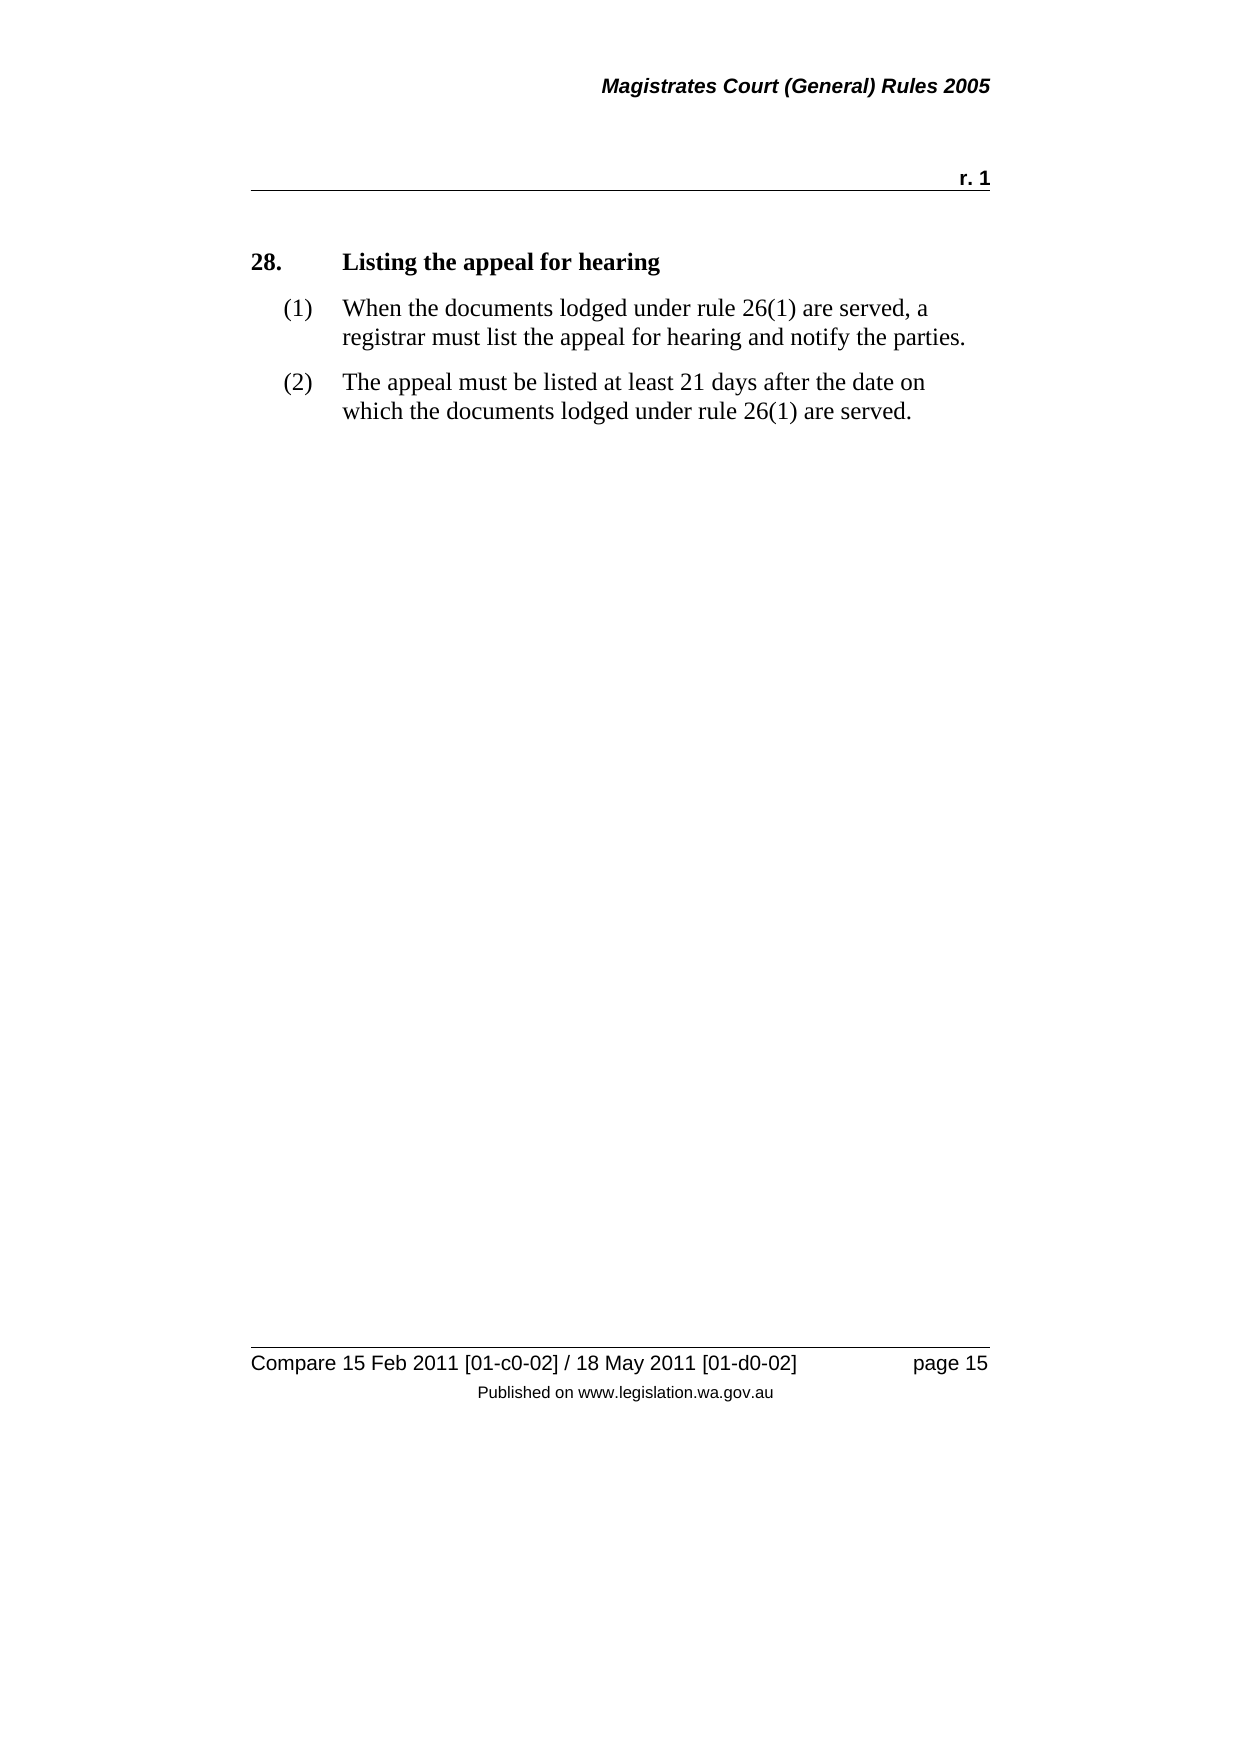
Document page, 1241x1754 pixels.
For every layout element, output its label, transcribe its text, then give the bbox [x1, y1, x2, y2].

text (1) When the documents lodged under rule 26(1) are served, a registrar must list the appeal for hearing and notify the parties. [251, 293, 990, 350]
text (2) The appeal must be listed at least 21 days after the date on which the documents lodged under rule 26(1) are served. [251, 367, 990, 424]
subtitle 28. Listing the appeal for hearing [251, 247, 990, 276]
